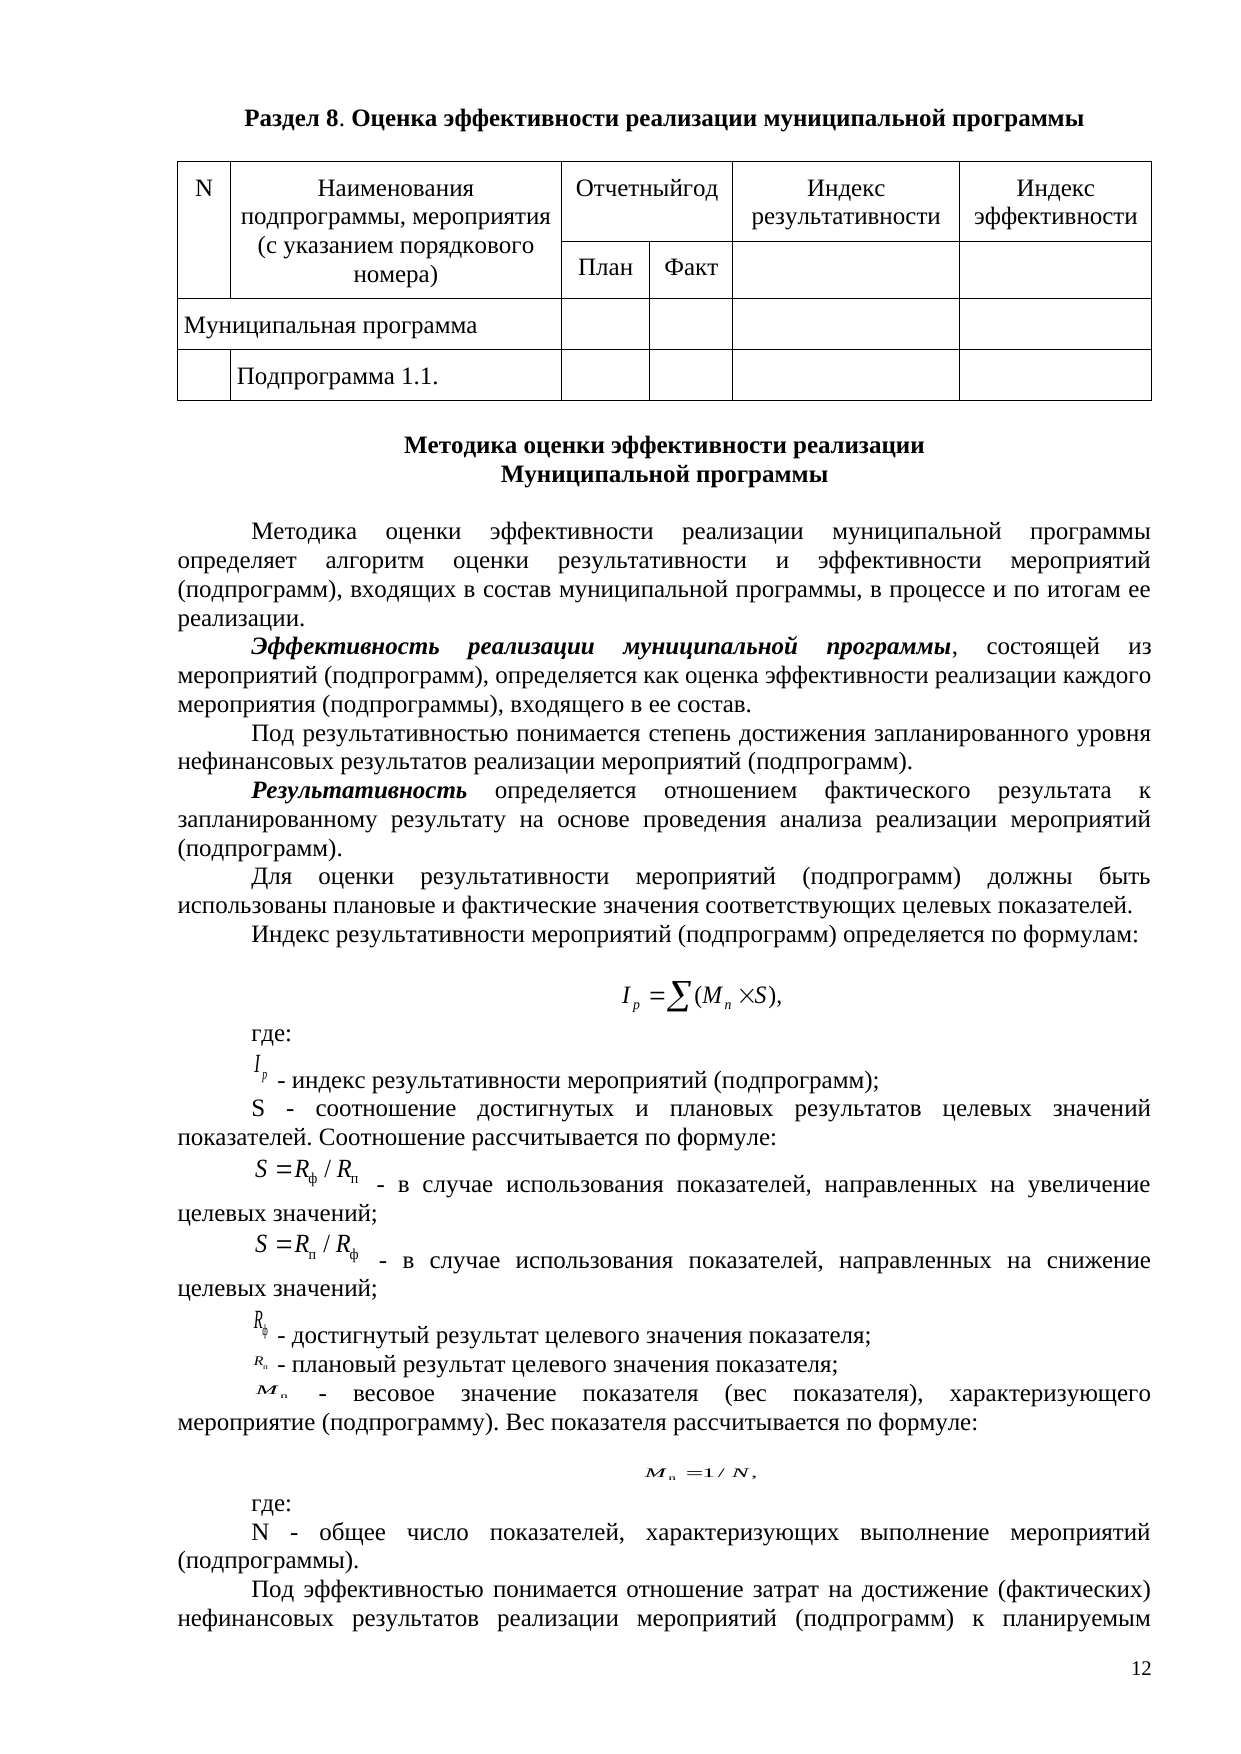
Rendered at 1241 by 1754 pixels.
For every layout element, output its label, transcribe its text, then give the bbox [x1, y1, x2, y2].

table_header Индекс результативности [733, 162, 959, 241]
text где: [177, 1488, 1152, 1517]
table_header Наименования подпрограммы, мероприятия (с указанием порядкового номера) [231, 162, 561, 298]
table_cell [960, 299, 1151, 349]
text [177, 1574, 1152, 1632]
text где: [177, 1018, 1152, 1047]
text N - общее число показателей, характеризующих выполнение мероприятий (подпрограммы). [177, 1517, 1152, 1574]
text - в случае использования показателей, направленных на снижение целевых значений; [177, 1227, 1152, 1302]
table_cell [562, 299, 649, 349]
text Эффективность реализации муниципальной программы, состоящей из мероприятий (подпрограмм), определяется как оценка эффективности реализации каждого мероприятия (подпрограммы), входящего в ее состав. [177, 631, 1152, 718]
table_cell [178, 350, 230, 400]
table_cell План [562, 242, 649, 298]
table_header Отчетныйгод [562, 162, 732, 241]
table_cell Факт [650, 242, 732, 298]
text Методика оценки эффективности реализации [177, 430, 1152, 459]
table_cell Подпрограмма 1.1. [231, 350, 561, 400]
text Методика оценки эффективности реализации муниципальной программы определяет алгоритм оценки результативности и эффективности мероприятий (подпрограмм), входящих в состав муниципальной программы, в процессе и по итогам ее реализации. [177, 516, 1152, 631]
table_cell [960, 350, 1151, 400]
text Муниципальной программы [177, 459, 1152, 488]
text S - соотношение достигнутых и плановых результатов целевых значений показателей. Соотношение рассчитывается по формуле: [177, 1093, 1152, 1151]
table_cell [650, 299, 732, 349]
table_cell [650, 350, 732, 400]
table_cell [562, 350, 649, 400]
text - весовое значение показателя (вес показателя), характеризующего мероприятие (подпрограмму). Вес показателя рассчитывается по формуле: [177, 1378, 1152, 1435]
table_cell [733, 242, 959, 298]
text Под результативностью понимается степень достижения запланированного уровня нефинансовых результатов реализации мероприятий (подпрограмм). [177, 718, 1152, 775]
text - индекс результативности мероприятий (подпрограмм); [177, 1047, 1152, 1093]
table_cell [733, 350, 959, 400]
table_cell [733, 299, 959, 349]
text Раздел 8. Оценка эффективности реализации муниципальной программы [177, 103, 1152, 132]
table_cell Муниципальная программа [178, 299, 561, 349]
text Результативность определяется отношением фактического результата к запланированному результату на основе проведения анализа реализации мероприятий (подпрограмм). [177, 775, 1152, 861]
text - достигнутый результат целевого значения показателя; [177, 1302, 1152, 1349]
text Индекс результативности мероприятий (подпрограмм) определяется по формулам: [177, 919, 1152, 948]
table_header Индекс эффективности [960, 162, 1151, 241]
text - в случае использования показателей, направленных на увеличение целевых значений; [177, 1151, 1152, 1227]
table_header N [178, 162, 230, 298]
table_cell [960, 242, 1151, 298]
text - плановый результат целевого значения показателя; [177, 1349, 1152, 1378]
text Для оценки результативности мероприятий (подпрограмм) должны быть использованы плановые и фактические значения соответствующих целевых показателей. [177, 861, 1152, 919]
